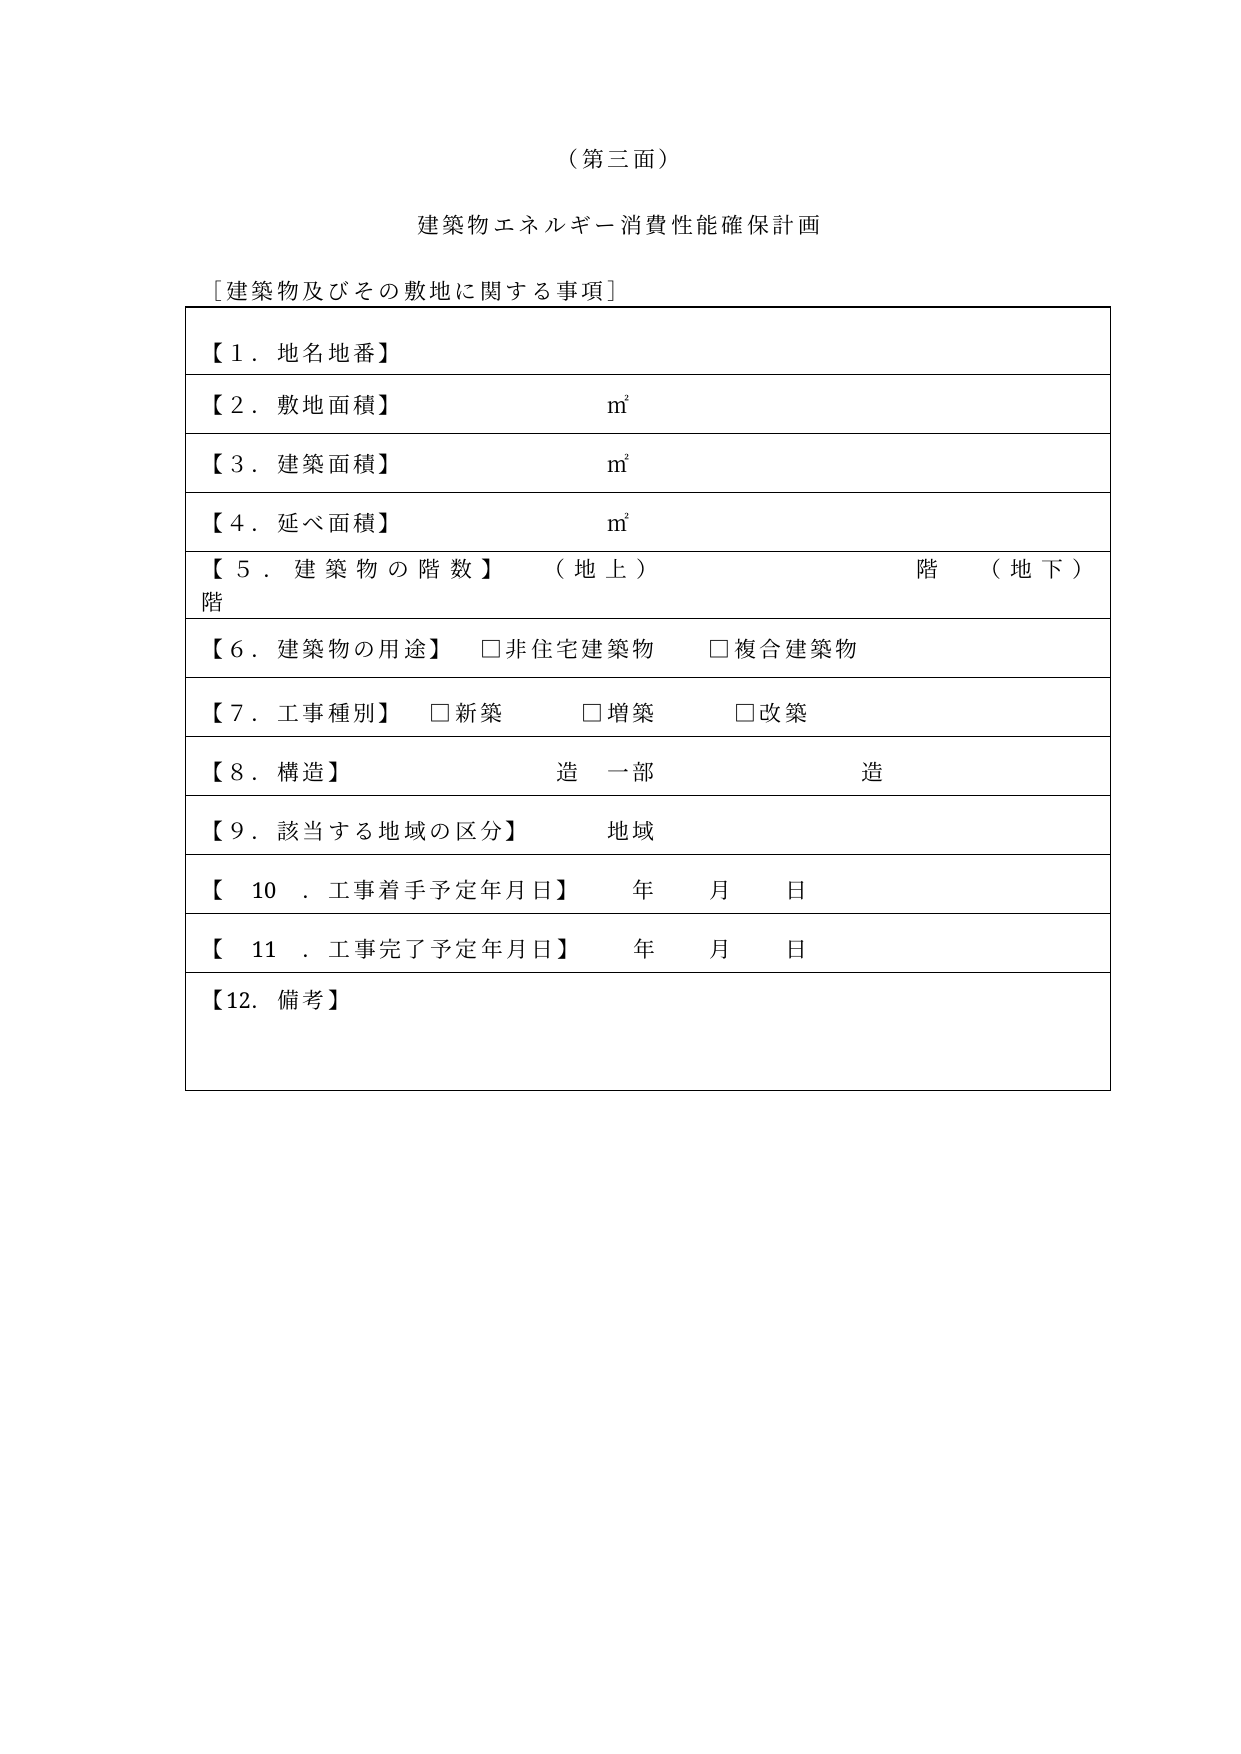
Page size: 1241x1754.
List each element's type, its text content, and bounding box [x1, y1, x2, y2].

table_cell 【８．構造】 造 一部 造 [186, 737, 1110, 795]
text （第三面） [124, 141, 1116, 174]
table_cell 【12．備考】 [186, 973, 1110, 1090]
table_cell 【３．建築面積】 ㎡ [186, 434, 1110, 492]
text ［建築物及びその敷地に関する事項］ [124, 273, 1116, 306]
table_header 【１．地名地番】 [186, 308, 1110, 373]
table_cell 【４．延べ面積】 ㎡ [186, 493, 1110, 551]
table_cell 【５．建築物の階数】 （地上） 階 （地下） 階 [186, 552, 1110, 618]
text 建築物エネルギー消費性能確保計画 [124, 207, 1116, 240]
table_cell 【９．該当する地域の区分】 地域 [186, 796, 1110, 854]
table_cell 【２．敷地面積】 ㎡ [186, 375, 1110, 433]
table_cell 【10．工事着手予定年月日】 年 月 日 [186, 855, 1110, 913]
table_cell 【11．工事完了予定年月日】 年 月 日 [186, 914, 1110, 972]
table_cell 【７．工事種別】 □新築 □増築 □改築 [186, 678, 1110, 736]
table_cell 【６．建築物の用途】 □非住宅建築物 □複合建築物 [186, 619, 1110, 677]
